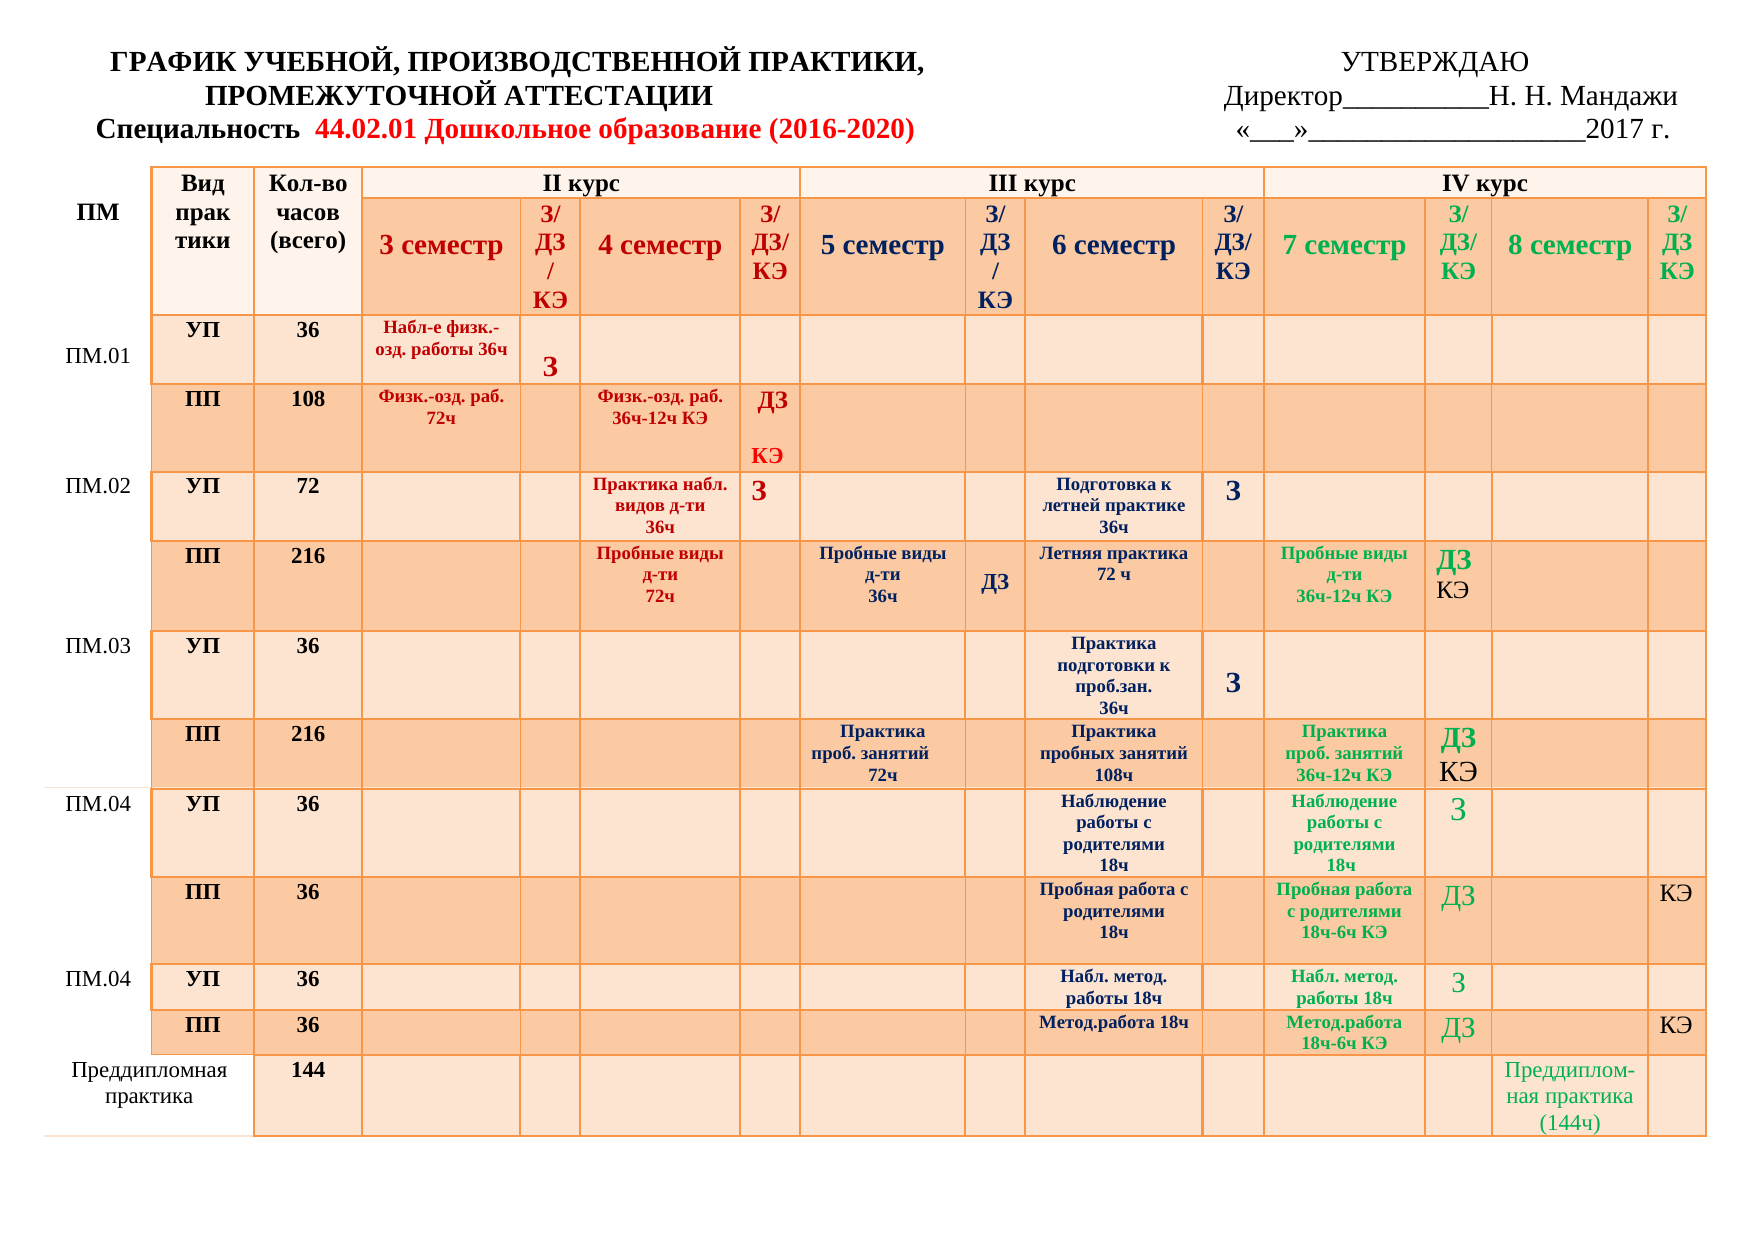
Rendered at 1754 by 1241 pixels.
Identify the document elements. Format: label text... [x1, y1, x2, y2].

table_cell [1426, 385, 1491, 471]
table_cell Подготовка к летней практике 36ч [1026, 473, 1201, 540]
table_cell [521, 473, 579, 540]
table_cell [1649, 720, 1705, 787]
table_cell КЭ [1649, 878, 1705, 963]
table_cell [1493, 473, 1647, 540]
table_header ПМ [44, 166, 150, 314]
text Специальность 44.02.01 Дошкольное образование (2016-2020) «___»___________________2017 г. [44, 111, 1683, 145]
table_cell [581, 316, 739, 383]
table_cell [1649, 542, 1705, 630]
table_cell [1204, 316, 1263, 383]
table_cell [363, 720, 520, 787]
table_cell [741, 965, 799, 1008]
table_cell [363, 542, 520, 630]
table_cell [966, 965, 1024, 1008]
table_header Кол-во часов (всего) [255, 168, 361, 314]
table_cell 5 семестр [801, 199, 965, 314]
table_cell [966, 720, 1024, 787]
table_cell [1649, 632, 1705, 718]
table_cell [741, 790, 799, 876]
table_cell [966, 316, 1024, 383]
table_cell [1649, 385, 1705, 471]
table_cell [801, 965, 964, 1008]
table_cell 8 семестр [1492, 199, 1647, 314]
table_cell З [1204, 632, 1263, 718]
table_cell [1426, 473, 1491, 540]
table_cell [1426, 1056, 1491, 1135]
table_cell Практика пробных занятий 108ч [1026, 720, 1202, 787]
table_cell 108 [255, 385, 361, 471]
table_cell УП [153, 473, 253, 540]
table_cell [1204, 790, 1263, 876]
table_cell [966, 790, 1024, 876]
table_cell Пробные виды д-ти 36ч [801, 542, 965, 630]
table_cell 6 семестр [1026, 199, 1202, 314]
table_cell [1204, 1056, 1263, 1135]
table_cell Набл. метод. работы 18ч [1265, 965, 1424, 1008]
table_cell [741, 1011, 799, 1054]
table_cell [1265, 385, 1424, 471]
table_cell [1649, 316, 1705, 383]
table_cell [363, 632, 519, 718]
table_cell 36 [255, 790, 361, 876]
table_cell [966, 385, 1024, 471]
table_cell 144 [255, 1056, 361, 1135]
table_header Вид прак тики [153, 168, 253, 314]
table_cell Пробные виды д-ти 36ч-12ч КЭ [1265, 542, 1424, 630]
table_cell З/ ДЗ КЭ [1649, 199, 1705, 314]
table_cell [581, 1056, 739, 1135]
table_cell [1203, 385, 1263, 471]
table_cell КЭ [1649, 1011, 1705, 1054]
table_cell [1493, 790, 1647, 876]
table_cell 36 [255, 965, 361, 1008]
table_cell [801, 316, 964, 383]
table_cell [581, 1011, 739, 1054]
table_cell З/ ДЗ/ КЭ [1203, 199, 1263, 314]
table_cell [1026, 316, 1201, 383]
table_cell [966, 632, 1024, 718]
table_cell [1492, 878, 1647, 963]
table_cell [581, 878, 739, 963]
table_cell [966, 1011, 1024, 1054]
table_cell [521, 965, 579, 1008]
table_cell [801, 632, 964, 718]
table_cell ПП [152, 878, 253, 963]
table_cell ПП [152, 385, 253, 471]
table_cell [1426, 316, 1491, 383]
table_cell [1026, 1056, 1201, 1135]
table_cell 36 [255, 316, 361, 383]
table_cell [1492, 385, 1647, 471]
table_cell ДЗ КЭ [1426, 542, 1491, 630]
table_cell [966, 878, 1024, 963]
table_cell [801, 790, 964, 876]
table_cell [1492, 542, 1647, 630]
table_cell З [1426, 790, 1491, 876]
table_cell [363, 1056, 519, 1135]
table_cell 216 [255, 720, 361, 787]
table_cell [801, 473, 964, 540]
table_cell ПМ.02 [44, 471, 151, 630]
table_header III курс [801, 168, 1263, 197]
table_cell 72 [255, 473, 361, 540]
text ПРОМЕЖУТОЧНОЙ АТТЕСТАЦИИ Директор__________Н. Н. Мандажи [44, 78, 1683, 111]
table_cell З [521, 316, 579, 383]
table_cell ДЗ [1426, 1011, 1491, 1054]
table_cell ПП [152, 720, 253, 787]
table_cell [363, 965, 519, 1008]
table_cell [521, 720, 579, 787]
table_cell Наблюдение работы с родителями 18ч [1026, 790, 1201, 876]
table_cell 36 [255, 878, 361, 963]
table_cell [1026, 385, 1202, 471]
table_cell З/ ДЗ/ КЭ [966, 199, 1024, 314]
table_cell [521, 878, 579, 963]
table_cell ПП [152, 542, 253, 630]
table_cell Практика подготовки к проб.зан. 36ч [1026, 632, 1201, 718]
table_cell Физк.-озд. раб. 36ч-12ч КЭ [581, 385, 739, 471]
table_cell ПМ.03 [44, 630, 151, 787]
table_cell З/ ДЗ/ КЭ [1426, 199, 1491, 314]
table_cell [741, 542, 799, 630]
table_cell УП [153, 316, 253, 383]
table_cell Пробная работа с родителями 18ч [1026, 878, 1202, 963]
table_cell [1649, 965, 1705, 1008]
table_cell [1265, 473, 1424, 540]
table_cell [1203, 878, 1263, 963]
table_cell ПМ.04 [44, 963, 151, 1054]
table_cell [1493, 632, 1647, 718]
table_cell УП [153, 790, 253, 876]
table_cell [1649, 473, 1705, 540]
table_cell [521, 790, 579, 876]
text ГРАФИК УЧЕБНОЙ, ПРОИЗВОДСТВЕННОЙ ПРАКТИКИ, УТВЕРЖДАЮ [44, 44, 1683, 78]
table_cell ПМ.01 [44, 314, 151, 471]
table_cell ДЗ [966, 542, 1024, 630]
table_cell ДЗ [1426, 878, 1491, 963]
table_cell [581, 965, 739, 1008]
table_cell 216 [255, 542, 361, 630]
table_cell [966, 1056, 1024, 1135]
table_cell [1493, 316, 1647, 383]
table_cell [581, 720, 739, 787]
table_cell [741, 878, 799, 963]
table_cell ДЗ КЭ [741, 385, 799, 471]
table_cell [521, 1056, 579, 1135]
table_cell ПМ.04 [44, 788, 151, 963]
table_cell [1265, 316, 1424, 383]
table_cell [581, 790, 739, 876]
table_cell [521, 632, 579, 718]
table_cell 4 семестр [581, 199, 739, 314]
table_cell Летняя практика 72 ч [1026, 542, 1202, 630]
table_cell З [741, 473, 799, 540]
table_cell [741, 1056, 799, 1135]
table_cell [741, 316, 799, 383]
table_cell Наблюдение работы с родителями 18ч [1265, 790, 1424, 876]
table_cell Практика набл. видов д-ти 36ч [581, 473, 739, 540]
table_cell [1265, 1056, 1424, 1135]
table_cell [1426, 632, 1491, 718]
table_cell [1492, 720, 1647, 787]
table_header IV курс [1265, 168, 1705, 197]
table_cell Пробные виды д-ти 72ч [581, 542, 739, 630]
table_cell З/ ДЗ/ КЭ [741, 199, 799, 314]
table_cell [1649, 790, 1705, 876]
table_cell Набл-е физк.-озд. работы 36ч [363, 316, 519, 383]
table_cell Практика проб. занятий 36ч-12ч КЭ [1265, 720, 1424, 787]
table_cell 7 семестр [1265, 199, 1424, 314]
table_cell [521, 1011, 579, 1054]
table_cell 36 [255, 1011, 361, 1054]
table_cell [521, 385, 579, 471]
table_cell [1265, 632, 1424, 718]
table_cell [1203, 1011, 1263, 1054]
table_cell УП [153, 965, 253, 1008]
table_cell 36 [255, 632, 361, 718]
table_cell ДЗ КЭ [1426, 720, 1491, 787]
table_cell Набл. метод. работы 18ч [1026, 965, 1201, 1008]
table_cell Метод.работа 18ч-6ч КЭ [1265, 1011, 1424, 1054]
table_cell ПП [152, 1011, 253, 1054]
table_cell З [1426, 965, 1491, 1008]
table_cell [521, 542, 579, 630]
table_cell Преддиплом-ная практика (144ч) [1493, 1056, 1647, 1135]
table_header II курс [363, 168, 799, 197]
table_cell [1492, 1011, 1647, 1054]
table_cell 3 семестр [363, 199, 520, 314]
table_cell [1649, 1056, 1705, 1135]
table_cell Физк.-озд. раб. 72ч [363, 385, 520, 471]
table_cell З/ ДЗ/ КЭ [521, 199, 579, 314]
table_cell Преддипломная практика [44, 1054, 253, 1135]
table_cell [363, 878, 520, 963]
table_cell [363, 473, 519, 540]
table_cell [966, 473, 1024, 540]
table_cell [741, 720, 799, 787]
table_cell З [1204, 473, 1263, 540]
table_cell [363, 790, 519, 876]
table_cell [801, 1011, 965, 1054]
table_cell УП [153, 632, 253, 718]
table_cell [1203, 720, 1263, 787]
table_cell Практика проб. занятий 72ч [801, 720, 965, 787]
table_cell [1204, 965, 1263, 1008]
table_cell [363, 1011, 520, 1054]
table_cell [801, 385, 965, 471]
table_cell [801, 878, 965, 963]
table_cell [1203, 542, 1263, 630]
table_cell [741, 632, 799, 718]
table_cell Метод.работа 18ч [1026, 1011, 1202, 1054]
table_cell [1493, 965, 1647, 1008]
table_cell [801, 1056, 964, 1135]
table_cell Пробная работа с родителями 18ч-6ч КЭ [1265, 878, 1424, 963]
table_cell [581, 632, 739, 718]
